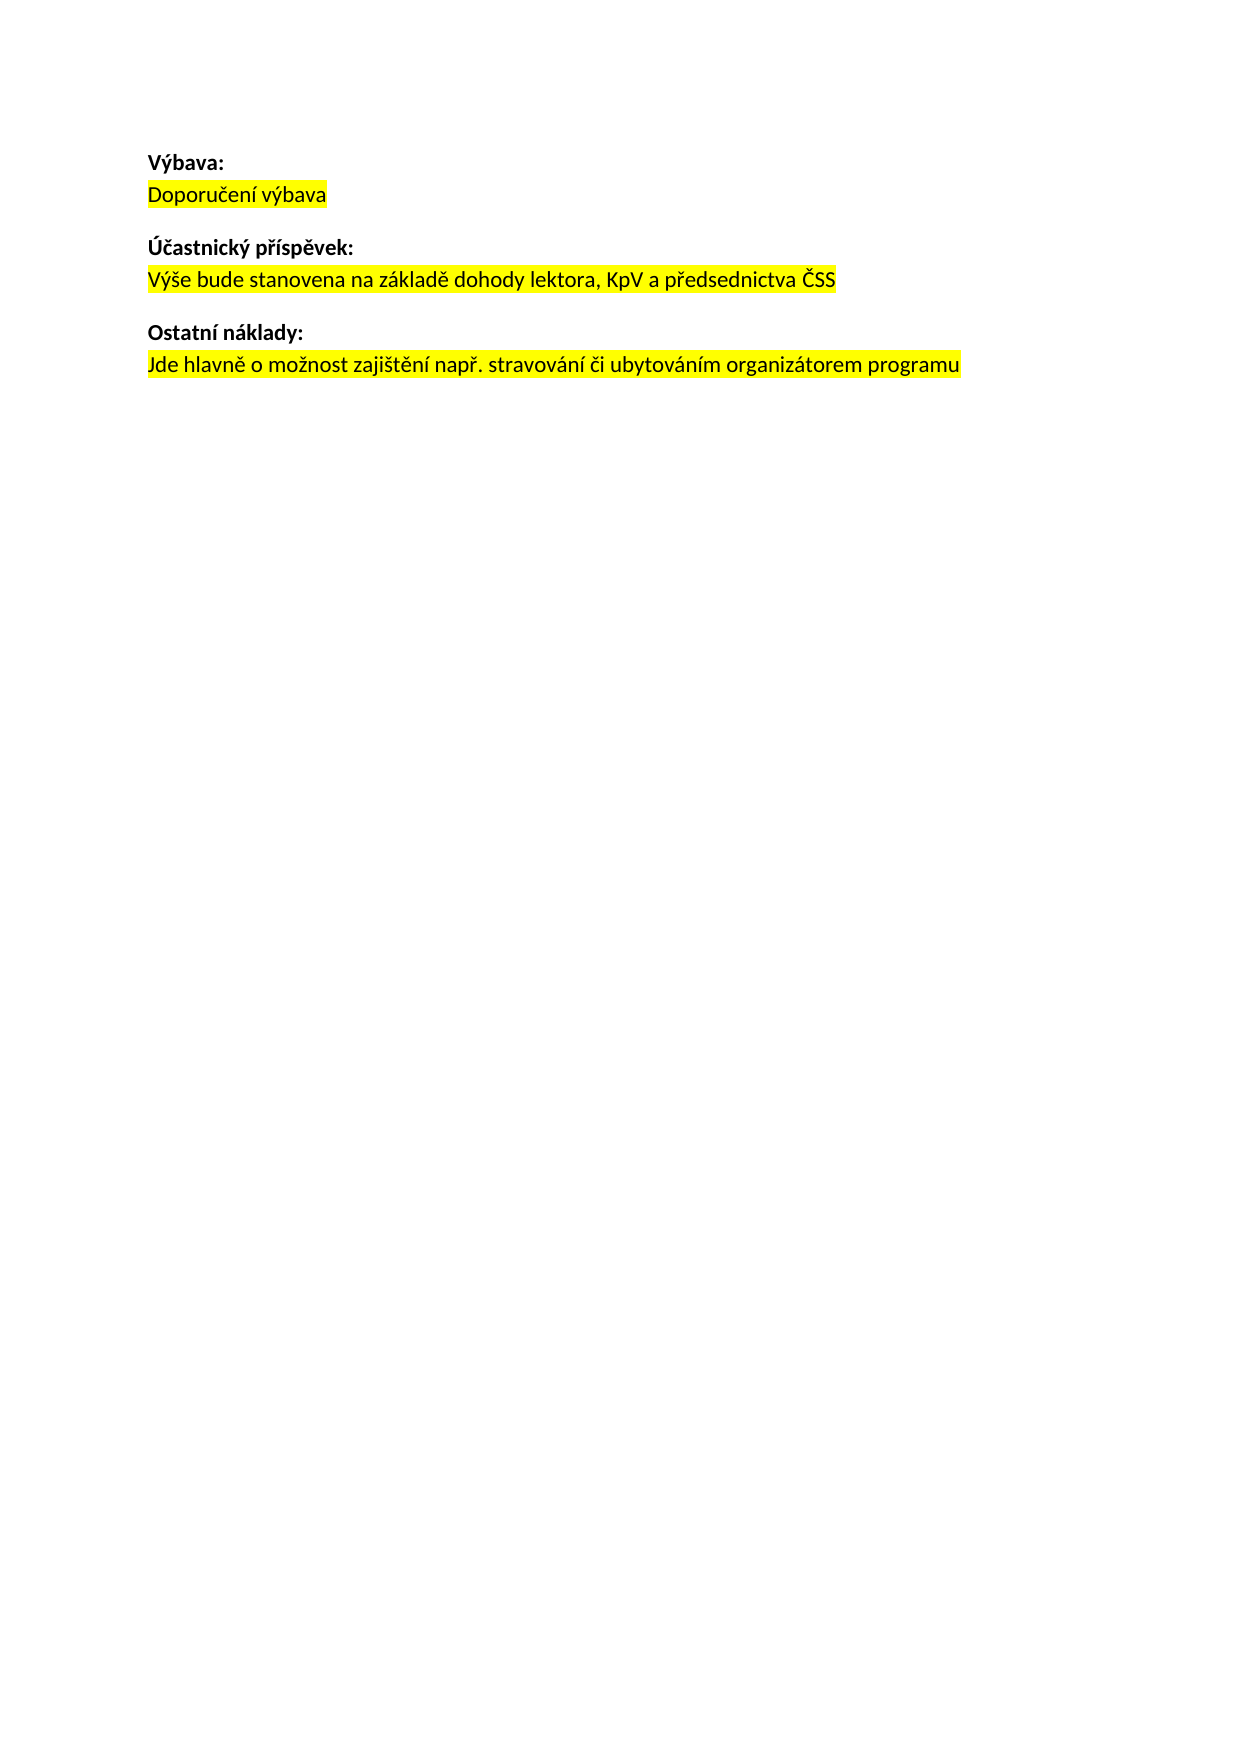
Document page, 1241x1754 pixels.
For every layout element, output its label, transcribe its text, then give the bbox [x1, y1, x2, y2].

text Výbava: Doporučení výbava [148, 148, 1093, 208]
text Ostatní náklady: Jde hlavně o možnost zajištění např. stravování či ubytováním organizátorem programu [148, 318, 1093, 410]
text Účastnický příspěvek: Výše bude stanovena na základě dohody lektora, KpV a předsednictva ČSS [148, 233, 1093, 293]
